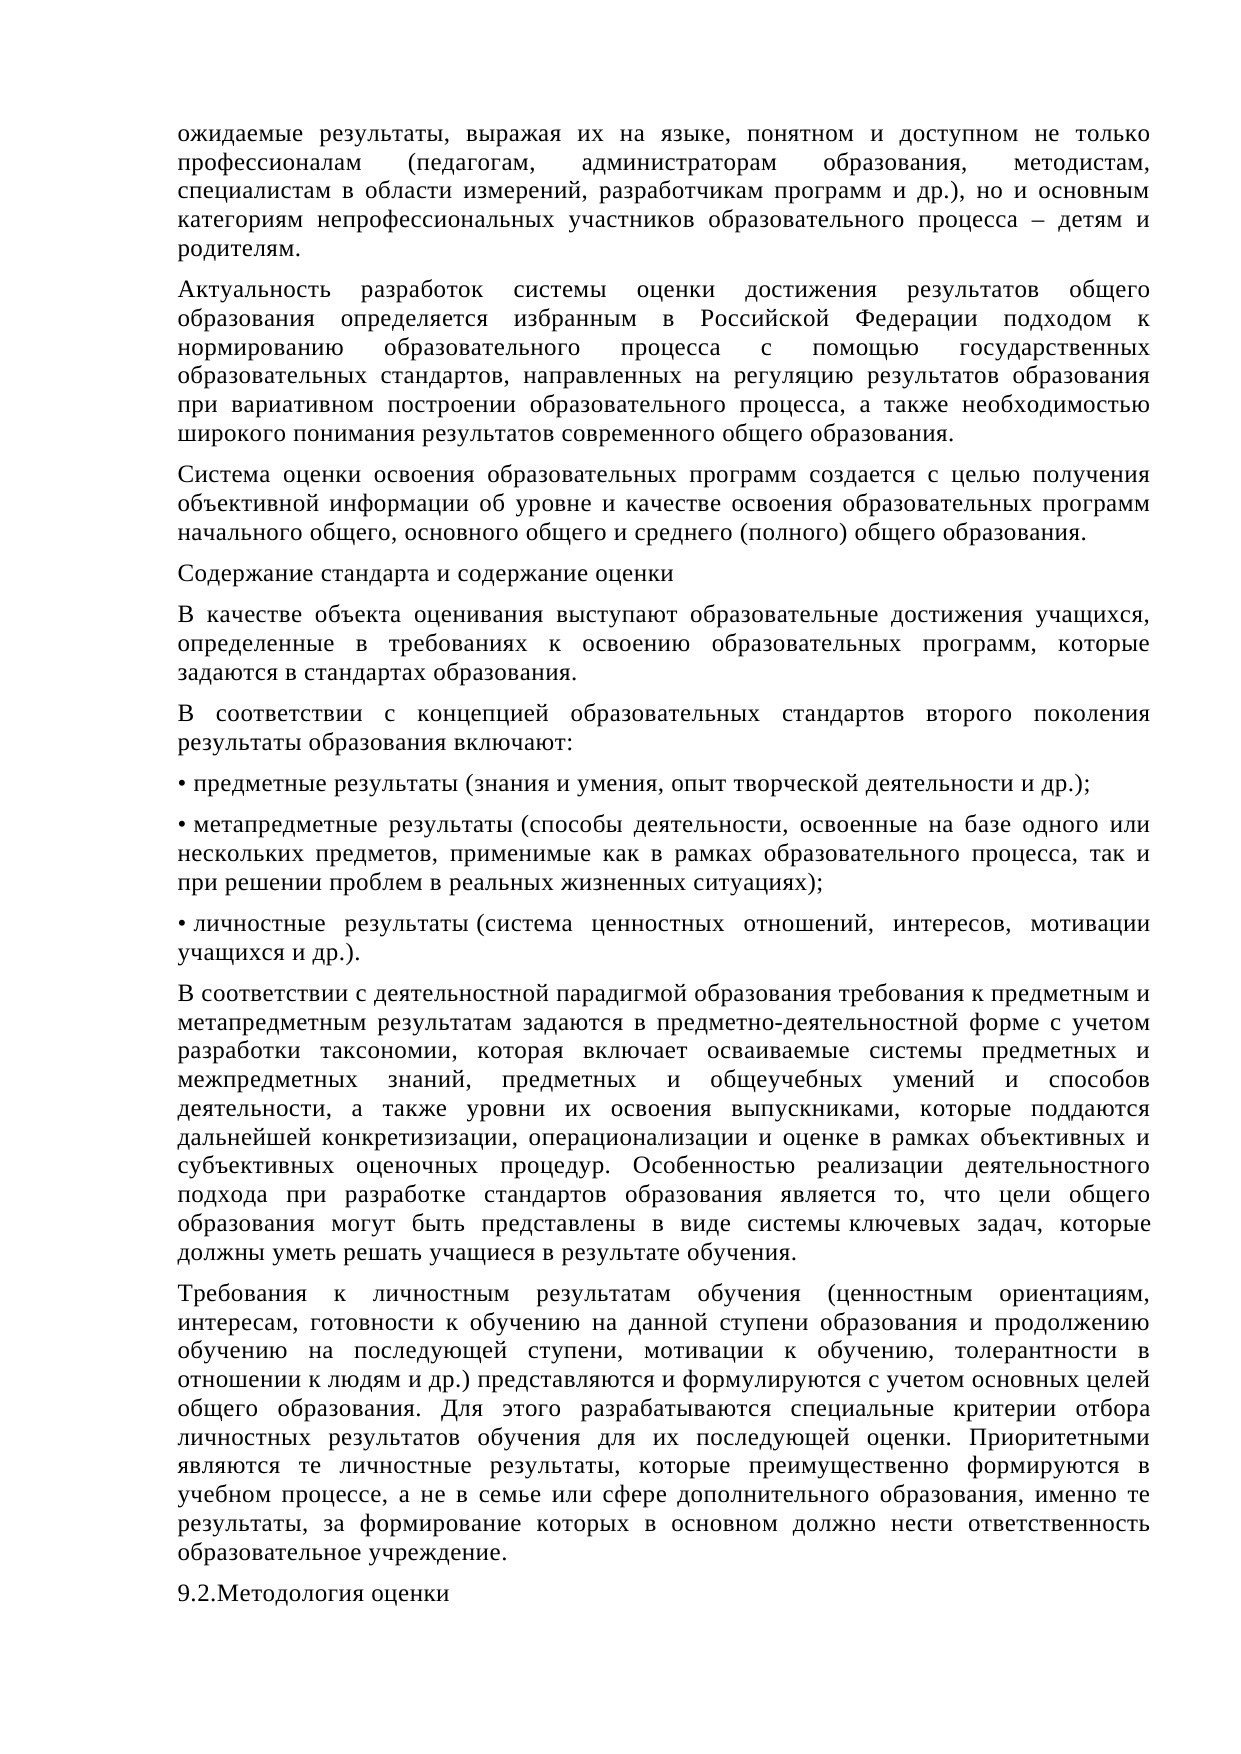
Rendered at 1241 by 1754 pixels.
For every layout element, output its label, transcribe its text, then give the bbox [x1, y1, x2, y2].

text Система оценки освоения образовательных программ создается с целью получения объективной информации об уровне и качестве освоения образовательных программ начального общего, основного общего и среднего (полного) общего образования. [177, 459, 1152, 546]
text • личностные результаты (система ценностных отношений, интересов, мотивации учащихся и др.). [177, 908, 1152, 966]
text В качестве объекта оценивания выступают образовательные достижения учащихся, определенные в требованиях к освоению образовательных программ, которые задаются в стандартах образования. [177, 599, 1152, 686]
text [177, 118, 1152, 262]
text В соответствии с концепцией образовательных стандартов второго поколения результаты образования включают: [177, 698, 1152, 756]
text • предметные результаты (знания и умения, опыт творческой деятельности и др.); [177, 768, 1152, 797]
text Содержание стандарта и содержание оценки [177, 558, 1152, 587]
text В соответствии с деятельностной парадигмой образования требования к предметным и метапредметным результатам задаются в предметно-деятельностной форме с учетом разработки таксономии, которая включает осваиваемые системы предметных и межпредметных знаний, предметных и общеучебных умений и способов деятельности, а также уровни их освоения выпускниками, которые поддаются дальнейшей конкретизизации, операционализации и оценке в рамках объективных и субъективных оценочных процедур. Особенностью реализации деятельностного подхода при разработке стандартов образования является то, что цели общего образования могут быть представлены в виде системы ключевых задач, которые должны уметь решать учащиеся в результате обучения. [177, 978, 1152, 1266]
text 9.2.Методология оценки [177, 1578, 1152, 1607]
text • метапредметные результаты (способы деятельности, освоенные на базе одного или нескольких предметов, применимые как в рамках образовательного процесса, так и при решении проблем в реальных жизненных ситуациях); [177, 809, 1152, 896]
text Требования к личностным результатам обучения (ценностным ориентациям, интересам, готовности к обучению на данной ступени образования и продолжению обучению на последующей ступени, мотивации к обучению, толерантности в отношении к людям и др.) представляются и формулируются с учетом основных целей общего образования. Для этого разрабатываются специальные критерии отбора личностных результатов обучения для их последующей оценки. Приоритетными являются те личностные результаты, которые преимущественно формируются в учебном процессе, а не в семье или сфере дополнительного образования, именно те результаты, за формирование которых в основном должно нести ответственность образовательное учреждение. [177, 1278, 1152, 1566]
text Актуальность разработок системы оценки достижения результатов общего образования определяется избранным в Российской Федерации подходом к нормированию образовательного процесса с помощью государственных образовательных стандартов, направленных на регуляцию результатов образования при вариативном построении образовательного процесса, а также необходимостью широкого понимания результатов современного общего образования. [177, 274, 1152, 447]
